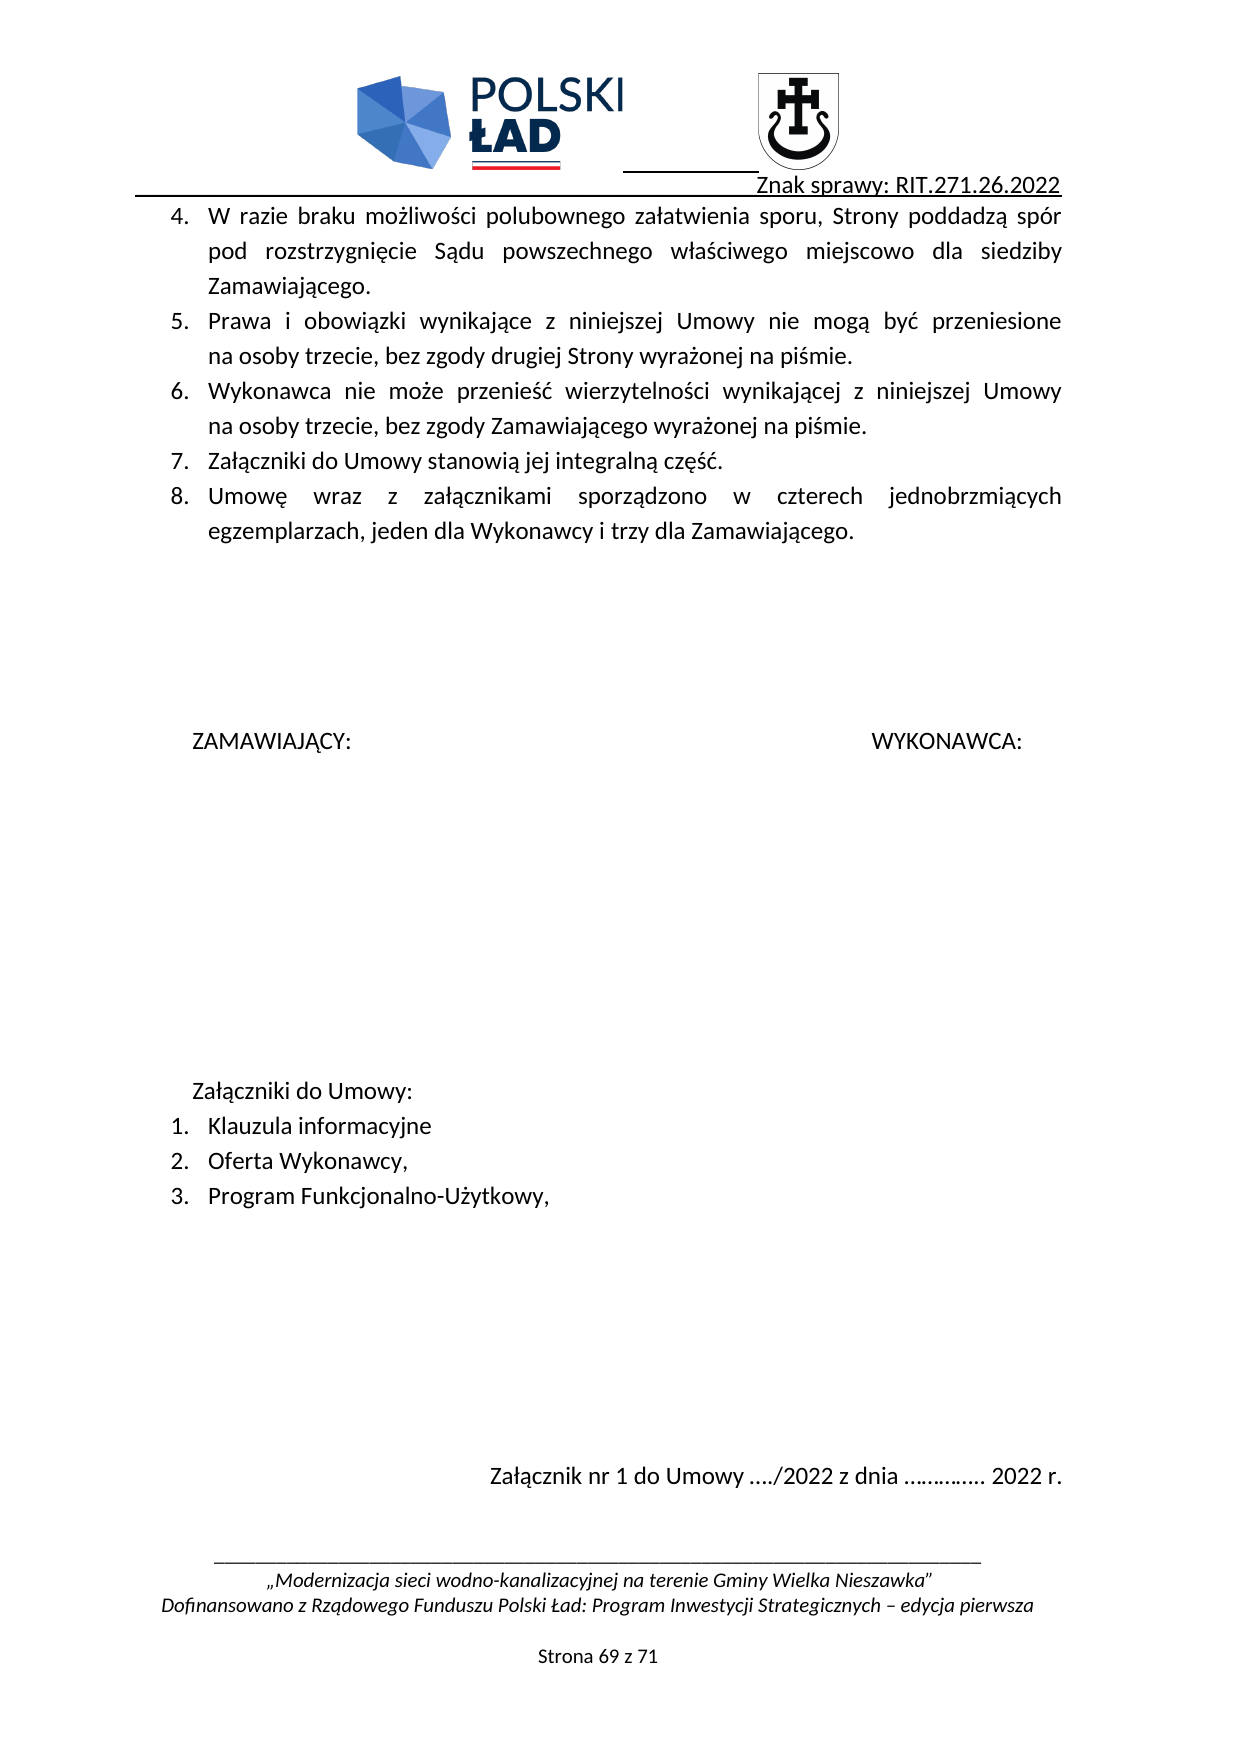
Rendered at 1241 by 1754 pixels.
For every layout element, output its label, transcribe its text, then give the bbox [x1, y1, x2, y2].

picture [357, 76, 623, 170]
list Prawa i obowiązki wynikające z niniejszej Umowy nie mogą być przeniesione na osoby trzecie, bez zgody drugiej Strony wyrażonej na piśmie. [170, 305, 1063, 370]
list Wykonawca nie może przenieść wierzytelności wynikającej z niniejszej Umowy na osoby trzecie, bez zgody Zamawiającego wyrażonej na piśmie. [170, 375, 1063, 440]
list W razie braku możliwości polubownego załatwienia sporu, Strony poddadzą spór pod rozstrzygnięcie Sądu powszechnego właściwego miejscowo dla siedziby Zamawiającego. [170, 200, 1063, 300]
text ZAMAWIAJĄCY: WYKONAWCA: [192, 725, 1063, 755]
list Umowę wraz z załącznikami sporządzono w czterech jednobrzmiących egzemplarzach, jeden dla Wykonawcy i trzy dla Zamawiającego. [170, 480, 1063, 545]
list Załączniki do Umowy stanowią jej integralną część. [170, 445, 1063, 475]
picture [758, 73, 839, 170]
list Program Funkcjonalno-Użytkowy, [170, 1180, 1063, 1210]
text Załączniki do Umowy: [192, 1075, 1063, 1105]
text Załącznik nr 1 do Umowy …./2022 z dnia ………….. 2022 r. [192, 1460, 1063, 1490]
list Oferta Wykonawcy, [170, 1145, 1063, 1175]
list Klauzula informacyjne [170, 1110, 1063, 1140]
